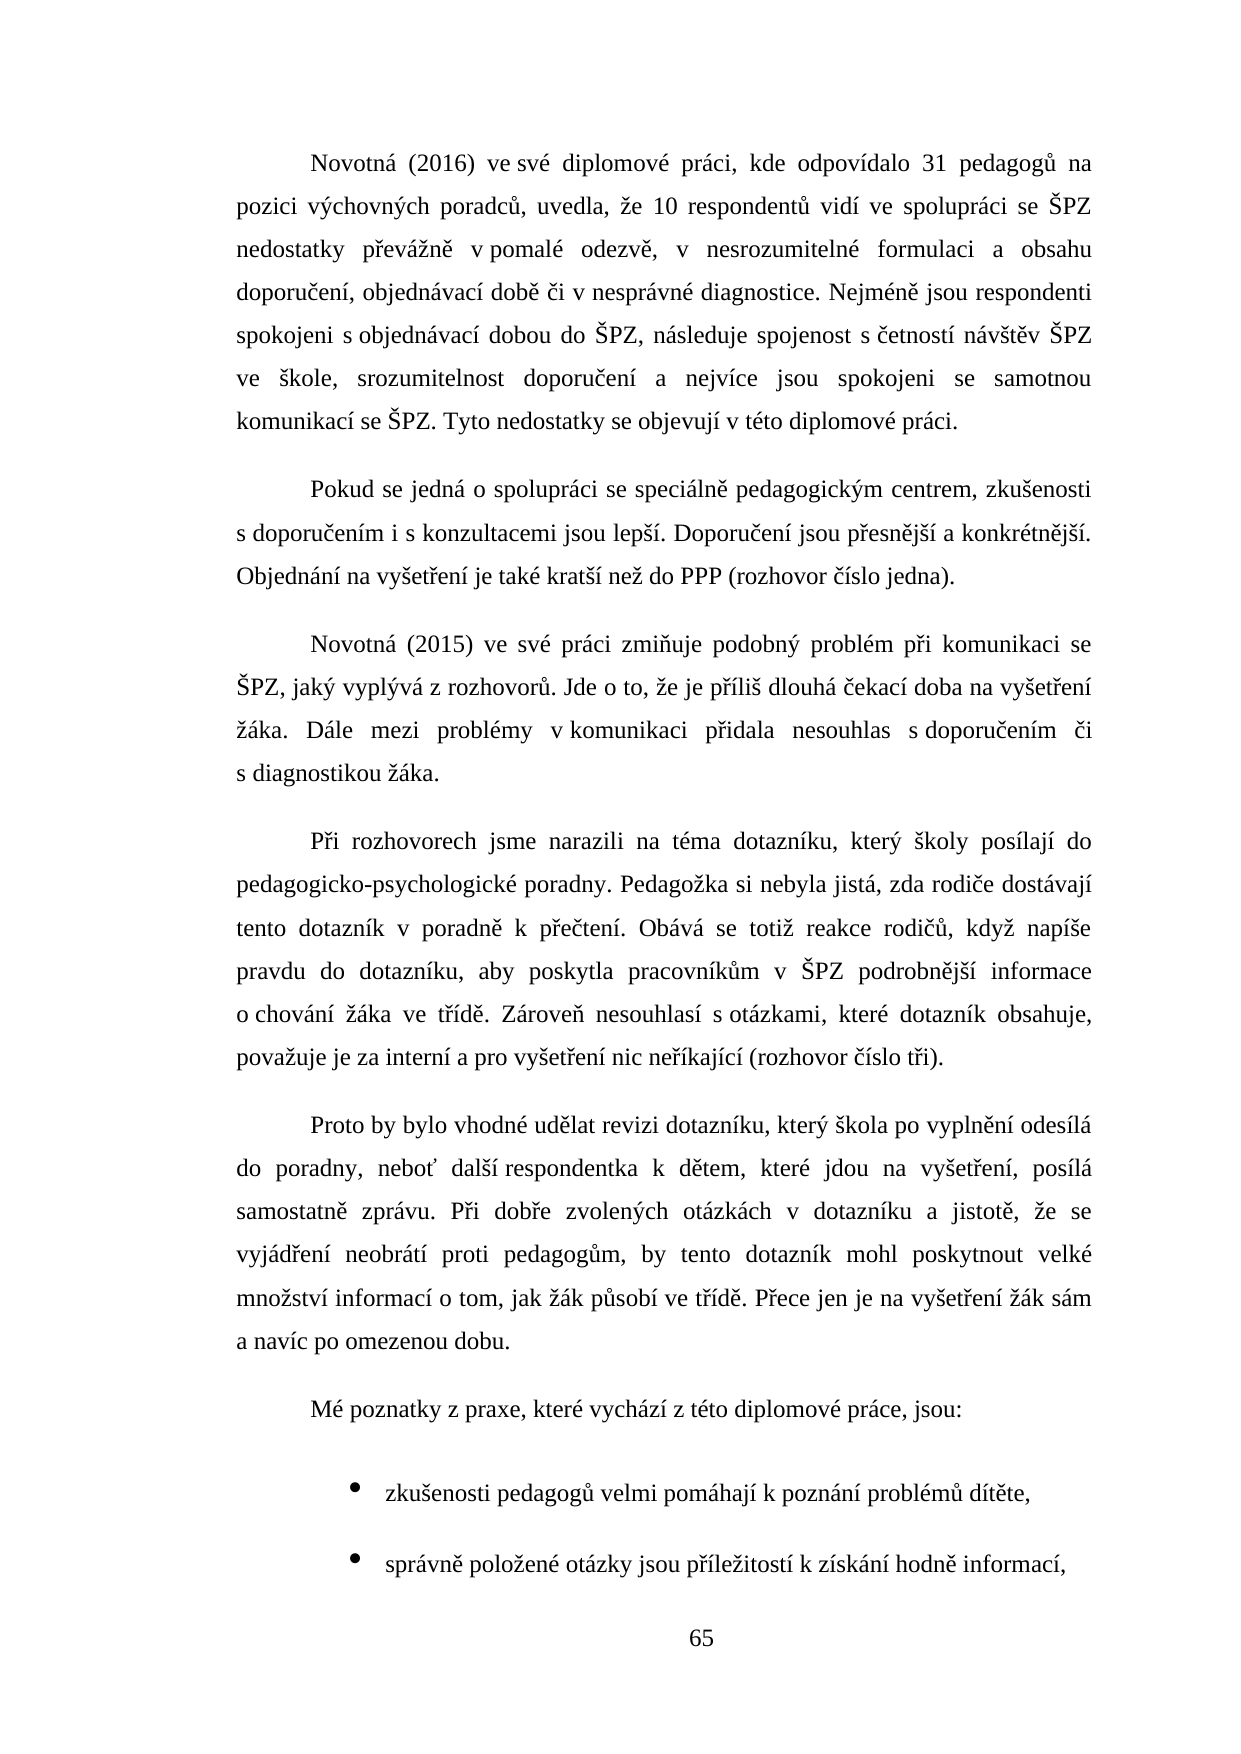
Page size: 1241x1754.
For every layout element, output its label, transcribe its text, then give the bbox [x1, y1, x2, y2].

list zkušenosti pedagogů velmi pomáhají k poznání problémů dítěte, [348, 1462, 1092, 1510]
text Mé poznatky z praxe, které vychází z této diplomové práce, jsou: [236, 1394, 1092, 1423]
text Při rozhovorech jsme narazili na téma dotazníku, který školy posílají do pedagogicko-psychologické poradny. Pedagožka si nebyla jistá, zda rodiče dostávají tento dotazník v poradně k přečtení. Obává se totiž reakce rodičů, když napíše pravdu do dotazníku, aby poskytla pracovníkům v ŠPZ podrobnější informace o chování žáka ve třídě. Zároveň nesouhlasí s otázkami, které dotazník obsahuje, považuje je za interní a pro vyšetření nic neříkající (rozhovor číslo tři). [236, 826, 1092, 1071]
text Novotná (2015) ve své práci zmiňuje podobný problém při komunikaci se ŠPZ, jaký vyplývá z rozhovorů. Jde o to, že je příliš dlouhá čekací doba na vyšetření žáka. Dále mezi problémy v komunikaci přidala nesouhlas s doporučením či s diagnostikou žáka. [236, 629, 1092, 787]
text Novotná (2016) ve své diplomové práci, kde odpovídalo 31 pedagogů na pozici výchovných poradců, uvedla, že 10 respondentů vidí ve spolupráci se ŠPZ nedostatky převážně v pomalé odezvě, v nesrozumitelné formulaci a obsahu doporučení, objednávací době či v nesprávné diagnostice. Nejméně jsou respondenti spokojeni s objednávací dobou do ŠPZ, následuje spojenost s četností návštěv ŠPZ ve škole, srozumitelnost doporučení a nejvíce jsou spokojeni se samotnou komunikací se ŠPZ. Tyto nedostatky se objevují v této diplomové práci. [236, 148, 1092, 435]
text Proto by bylo vhodné udělat revizi dotazníku, který škola po vyplnění odesílá do poradny, neboť další respondentka k dětem, které jdou na vyšetření, posílá samostatně zprávu. Při dobře zvolených otázkách v dotazníku a jistotě, že se vyjádření neobrátí proti pedagogům, by tento dotazník mohl poskytnout velké množství informací o tom, jak žák působí ve třídě. Přece jen je na vyšetření žák sám a navíc po omezenou dobu. [236, 1110, 1092, 1354]
text Pokud se jedná o spolupráci se speciálně pedagogickým centrem, zkušenosti s doporučením i s konzultacemi jsou lepší. Doporučení jsou přesnější a konkrétnější. Objednání na vyšetření je také kratší než do PPP (rozhovor číslo jedna). [236, 474, 1092, 589]
list správně položené otázky jsou příležitostí k získání hodně informací, [348, 1534, 1092, 1582]
